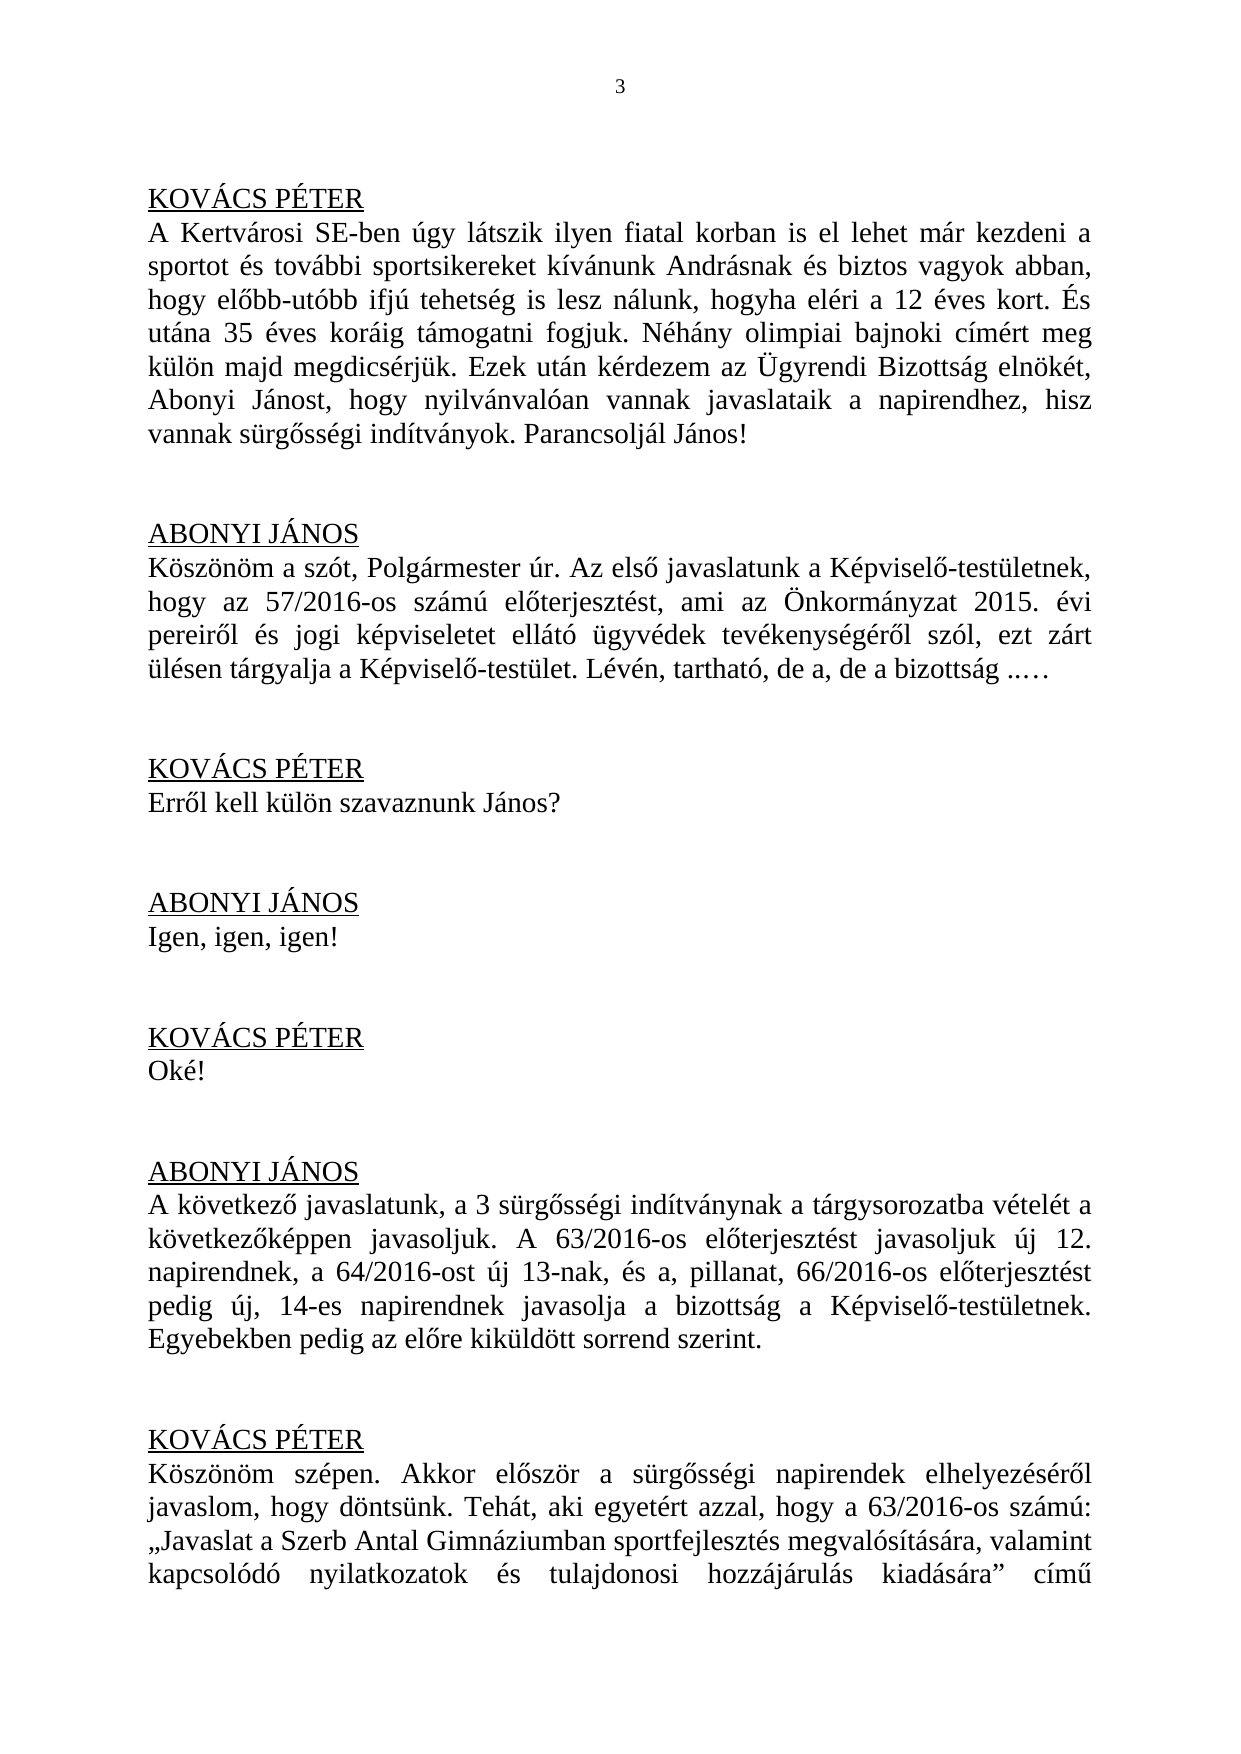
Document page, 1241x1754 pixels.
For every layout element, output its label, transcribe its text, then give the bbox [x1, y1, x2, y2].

text Erről kell külön szavaznunk János? [148, 785, 1093, 818]
text Köszönöm a szót, Polgármester úr. Az első javaslatunk a Képviselő-testületnek, hogy az 57/2016-os számú előterjesztést, ami az Önkormányzat 2015. évi pereiről és jogi képviseletet ellátó ügyvédek tevékenységéről szól, ezt zárt ülésen tárgyalja a Képviselő-testület. Lévén, tartható, de a, de a bizottság ..… [148, 550, 1093, 684]
text KOVÁCS PÉTER [148, 181, 1093, 215]
text KOVÁCS PÉTER [148, 1020, 1093, 1053]
text Igen, igen, igen! [148, 919, 1093, 953]
text KOVÁCS PÉTER [148, 751, 1093, 785]
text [148, 1456, 1093, 1590]
text ABONYI JÁNOS [148, 517, 1093, 550]
text A Kertvárosi SE-ben úgy látszik ilyen fiatal korban is el lehet már kezdeni a sportot és további sportsikereket kívánunk Andrásnak és biztos vagyok abban, hogy előbb-utóbb ifjú tehetség is lesz nálunk, hogyha eléri a 12 éves kort. És utána 35 éves koráig támogatni fogjuk. Néhány olimpiai bajnoki címért meg külön majd megdicsérjük. Ezek után kérdezem az Ügyrendi Bizottság elnökét, Abonyi Jánost, hogy nyilvánvalóan vannak javaslataik a napirendhez, hisz vannak sürgősségi indítványok. Parancsoljál János! [148, 215, 1093, 449]
text ABONYI JÁNOS [148, 886, 1093, 919]
text ABONYI JÁNOS [148, 1154, 1093, 1187]
text A következő javaslatunk, a 3 sürgősségi indítványnak a tárgysorozatba vételét a következőképpen javasoljuk. A 63/2016-os előterjesztést javasoljuk új 12. napirendnek, a 64/2016-ost új 13-nak, és a, pillanat, 66/2016-os előterjesztést pedig új, 14-es napirendnek javasolja a bizottság a Képviselő-testületnek. Egyebekben pedig az előre kiküldött sorrend szerint. [148, 1187, 1093, 1355]
text Oké! [148, 1053, 1093, 1087]
text KOVÁCS PÉTER [148, 1422, 1093, 1456]
